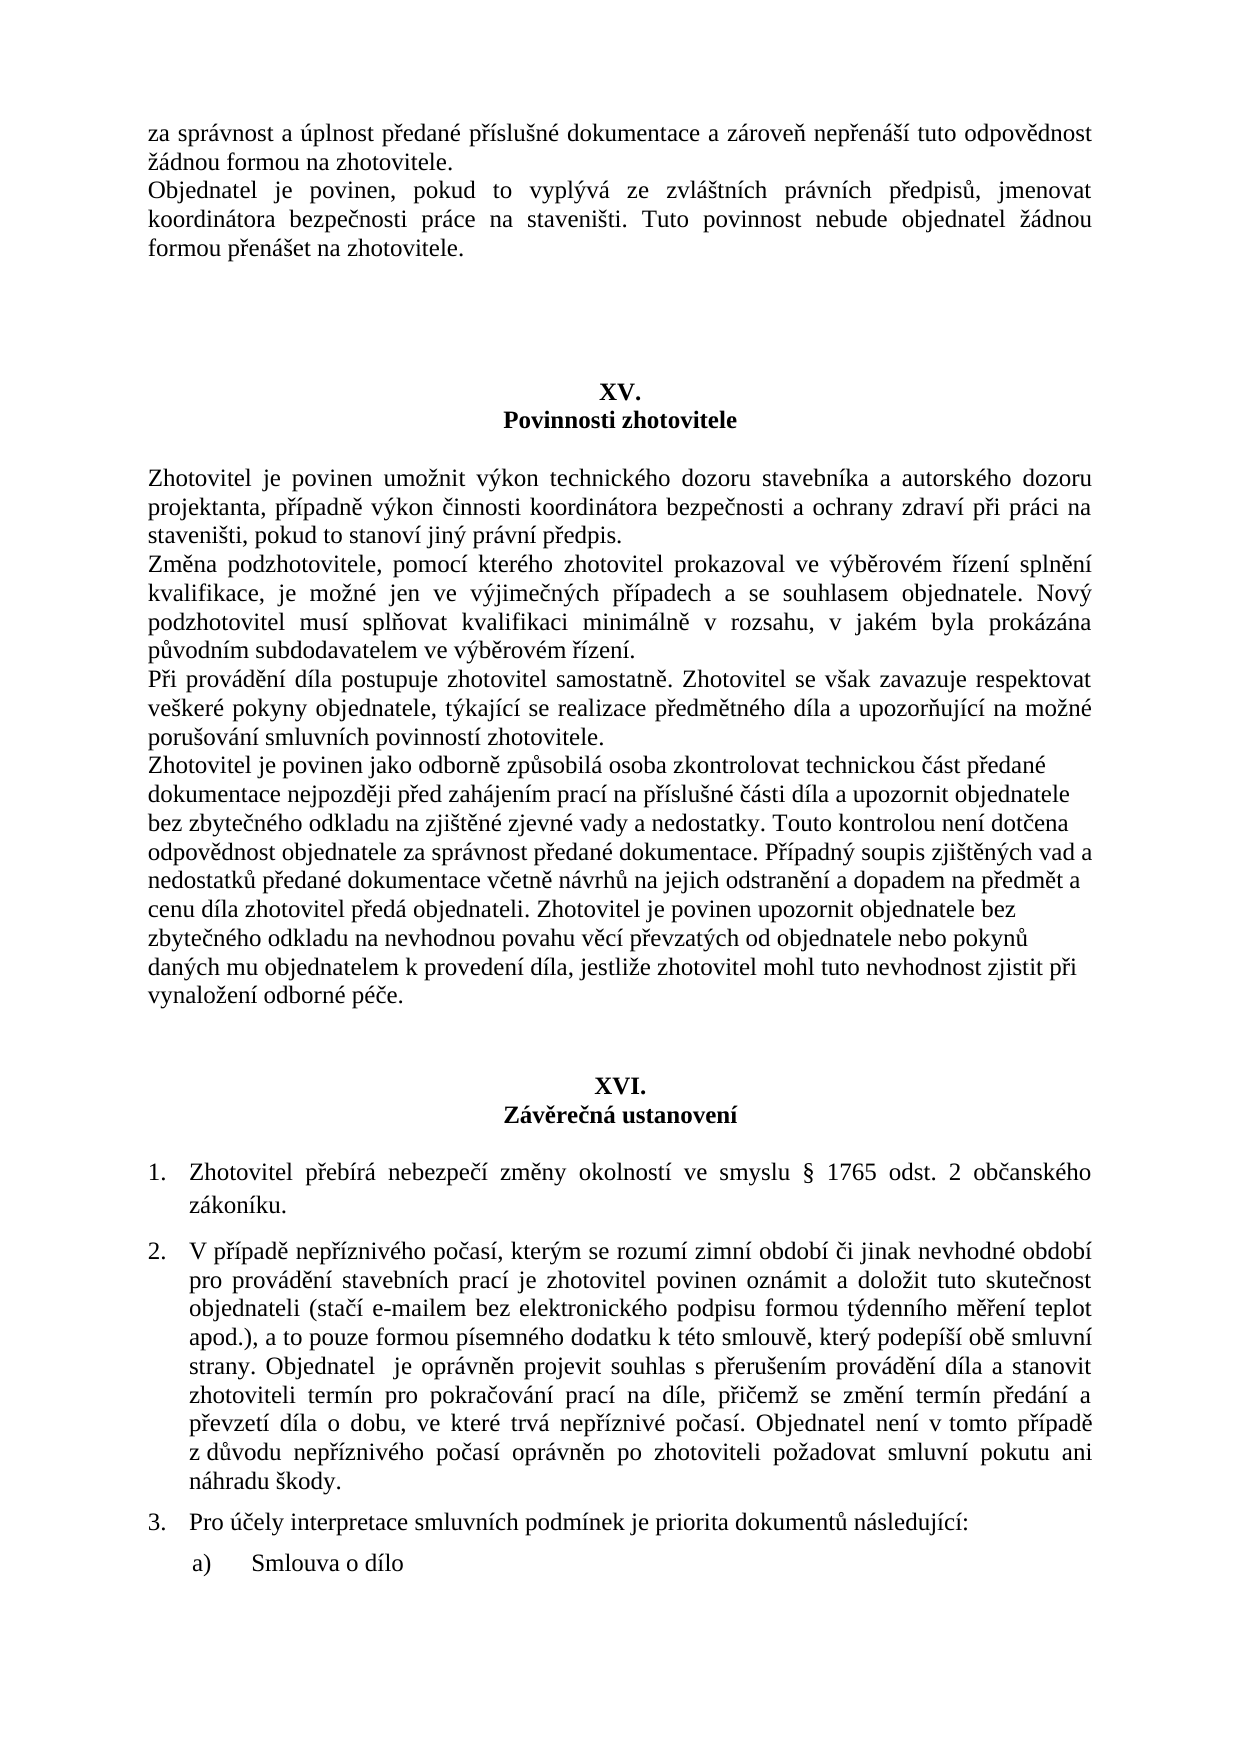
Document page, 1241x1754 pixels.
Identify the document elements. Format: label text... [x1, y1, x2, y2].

text Při provádění díla postupuje zhotovitel samostatně. Zhotovitel se však zavazuje respektovat veškeré pokyny objednatele, týkající se realizace předmětného díla a upozorňující na možné porušování smluvních povinností zhotovitele. [148, 664, 1093, 751]
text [148, 118, 1093, 176]
text Objednatel je povinen, pokud to vyplývá ze zvláštních právních předpisů, jmenovat koordinátora bezpečnosti práce na staveništi. Tuto povinnost nebude objednatel žádnou formou přenášet na zhotovitele. [148, 176, 1093, 262]
list Zhotovitel přebírá nebezpečí změny okolností ve smyslu § 1765 odst. 2 občanského zákoníku. [148, 1157, 1093, 1219]
text XVI. [148, 1071, 1093, 1100]
text Zhotovitel je povinen jako odborně způsobilá osoba zkontrolovat technickou část předané dokumentace nejpozději před zahájením prací na příslušné části díla a upozornit objednatele bez zbytečného odkladu na zjištěné zjevné vady a nedostatky. Touto kontrolou není dotčena odpovědnost objednatele za správnost předané dokumentace. Případný soupis zjištěných vad a nedostatků předané dokumentace včetně návrhů na jejich odstranění a dopadem na předmět a cenu díla zhotovitel předá objednateli. Zhotovitel je povinen upozornit objednatele bez zbytečného odkladu na nevhodnou povahu věcí převzatých od objednatele nebo pokynů daných mu objednatelem k provedení díla, jestliže zhotovitel mohl tuto nevhodnost zjistit při vynaložení odborné péče. [148, 751, 1093, 1009]
text XV. [148, 377, 1093, 406]
text Zhotovitel je povinen umožnit výkon technického dozoru stavebníka a autorského dozoru projektanta, případně výkon činnosti koordinátora bezpečnosti a ochrany zdraví při práci na staveništi, pokud to stanoví jiný právní předpis. [148, 463, 1093, 549]
text Změna podzhotovitele, pomocí kterého zhotovitel prokazoval ve výběrovém řízení splnění kvalifikace, je možné jen ve výjimečných případech a se souhlasem objednatele. Nový podzhotovitel musí splňovat kvalifikaci minimálně v rozsahu, v jakém byla prokázána původním subdodavatelem ve výběrovém řízení. [148, 549, 1093, 664]
list V případě nepříznivého počasí, kterým se rozumí zimní období či jinak nevhodné období pro provádění stavebních prací je zhotovitel povinen oznámit a doložit tuto skutečnost objednateli (stačí e-mailem bez elektronického podpisu formou týdenního měření teplot apod.), a to pouze formou písemného dodatku k této smlouvě, který podepíší obě smluvní strany. Objednatel je oprávněn projevit souhlas s přerušením provádění díla a stanovit zhotoviteli termín pro pokračování prací na díle, přičemž se změní termín předání a převzetí díla o dobu, ve které trvá nepříznivé počasí. Objednatel není v tomto případě z důvodu nepříznivého počasí oprávněn po zhotoviteli požadovat smluvní pokutu ani náhradu škody. [148, 1236, 1093, 1495]
text Závěrečná ustanovení [148, 1100, 1093, 1129]
list Pro účely interpretace smluvních podmínek je priorita dokumentů následující: [148, 1507, 1093, 1536]
list Smlouva o dílo [192, 1548, 1093, 1577]
text Povinnosti zhotovitele [148, 406, 1093, 434]
